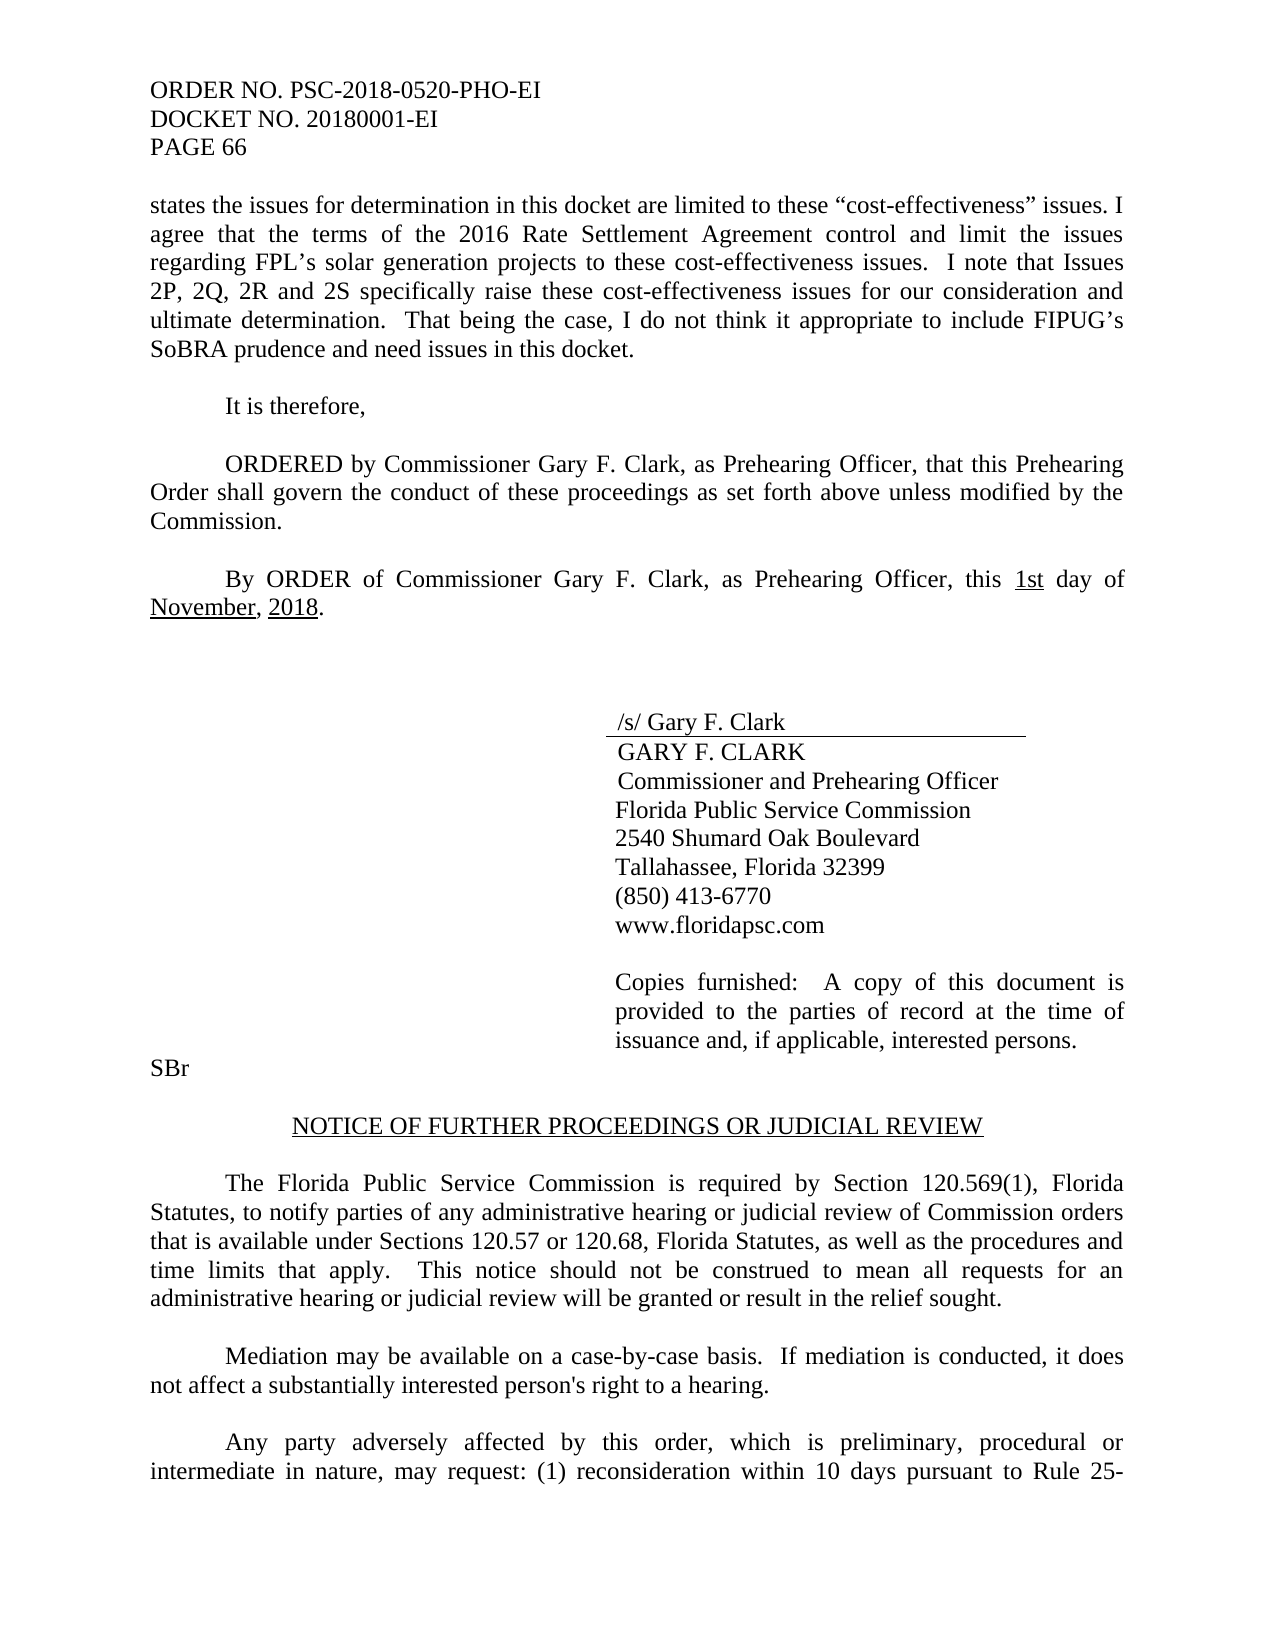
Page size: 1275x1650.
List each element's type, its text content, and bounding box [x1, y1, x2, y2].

text www.floridapsc.com [615, 910, 1125, 938]
text (850) 413-6770 [615, 881, 1125, 910]
text NOTICE OF FURTHER PROCEEDINGS OR JUDICIAL REVIEW [150, 1111, 1125, 1140]
text The Florida Public Service Commission is required by Section 120.569(1), Florida Statutes, to notify parties of any administrative hearing or judicial review of Commission orders that is available under Sections 120.57 or 120.68, Florida Statutes, as well as the procedures and time limits that apply. This notice should not be construed to mean all requests for an administrative hearing or judicial review will be granted or result in the relief sought. [150, 1168, 1125, 1312]
text ORDERED by Commissioner Gary F. Clark, as Prehearing Officer, that this Prehearing Order shall govern the conduct of these proceedings as set forth above unless modified by the Commission. [150, 449, 1125, 535]
text Copies furnished: A copy of this document is provided to the parties of record at the time of issuance and, if applicable, interested persons. [615, 967, 1125, 1053]
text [150, 1427, 1125, 1485]
text SBr [150, 1053, 1125, 1082]
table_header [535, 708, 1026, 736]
text Mediation may be available on a case-by-case basis. If mediation is conducted, it does not affect a substantially interested person's right to a hearing. [150, 1341, 1125, 1398]
text Tallahassee, Florida 32399 [615, 852, 1125, 881]
text Florida Public Service Commission [615, 795, 1125, 823]
text It is therefore, [150, 391, 1125, 420]
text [150, 190, 1125, 362]
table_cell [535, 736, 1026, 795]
text 2540 Shumard Oak Boulevard [615, 823, 1125, 852]
text By ORDER of Commissioner Gary F. Clark, as Prehearing Officer, this 1st day of November, 2018. [150, 564, 1125, 621]
